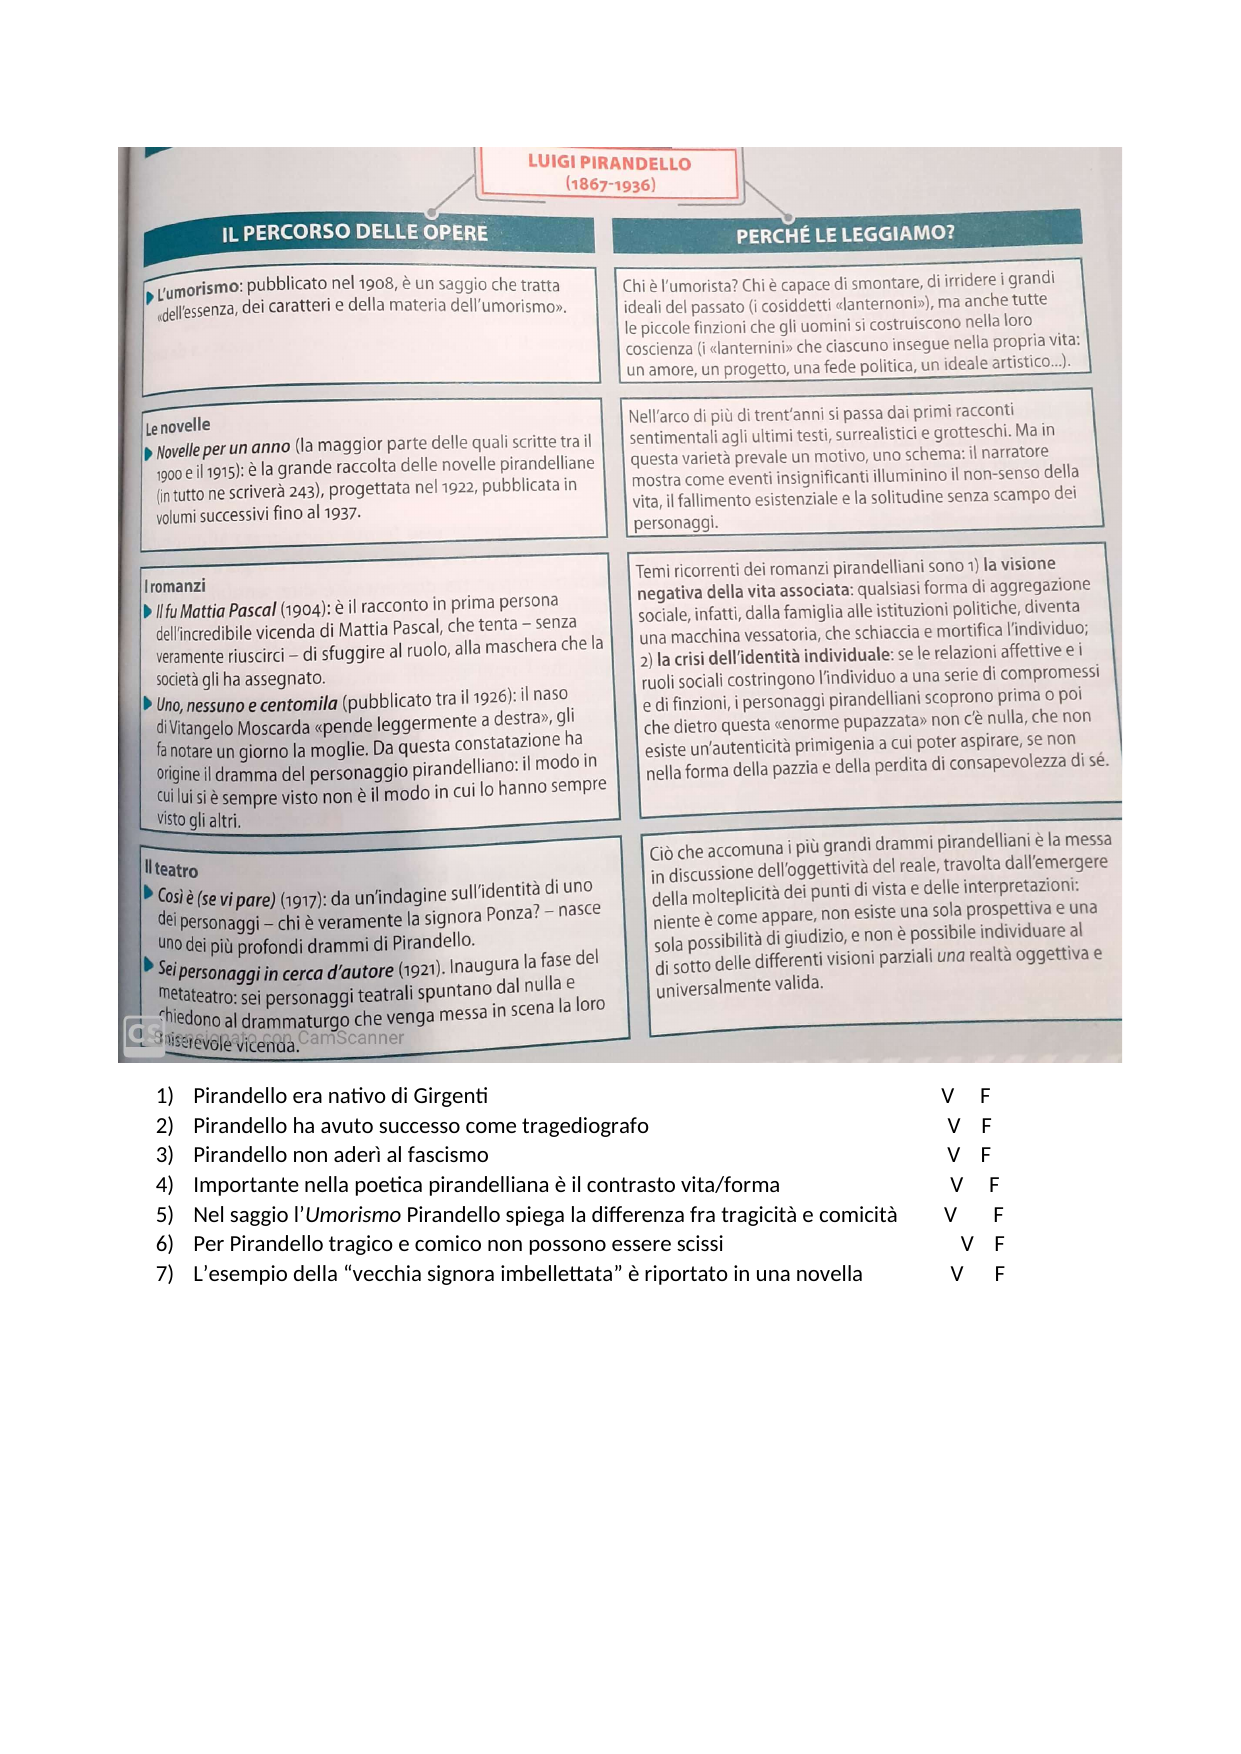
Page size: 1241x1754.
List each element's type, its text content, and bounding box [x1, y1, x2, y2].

list Pirandello ha avuto successo come tragediografo V F [156, 1111, 1122, 1139]
list Importante nella poetica pirandelliana è il contrasto vita/forma V F [156, 1170, 1122, 1198]
list Nel saggio l’Umorismo Pirandello spiega la differenza fra tragicità e comicità V F [156, 1200, 1122, 1228]
picture [118, 147, 1123, 1063]
list Pirandello era nativo di Girgenti V F [156, 1081, 1122, 1109]
list L’esempio della “vecchia signora imbellettata” è riportato in una novella V F [156, 1259, 1122, 1287]
list Pirandello non aderì al fascismo V F [156, 1141, 1122, 1168]
list Per Pirandello tragico e comico non possono essere scissi V F [156, 1229, 1122, 1258]
